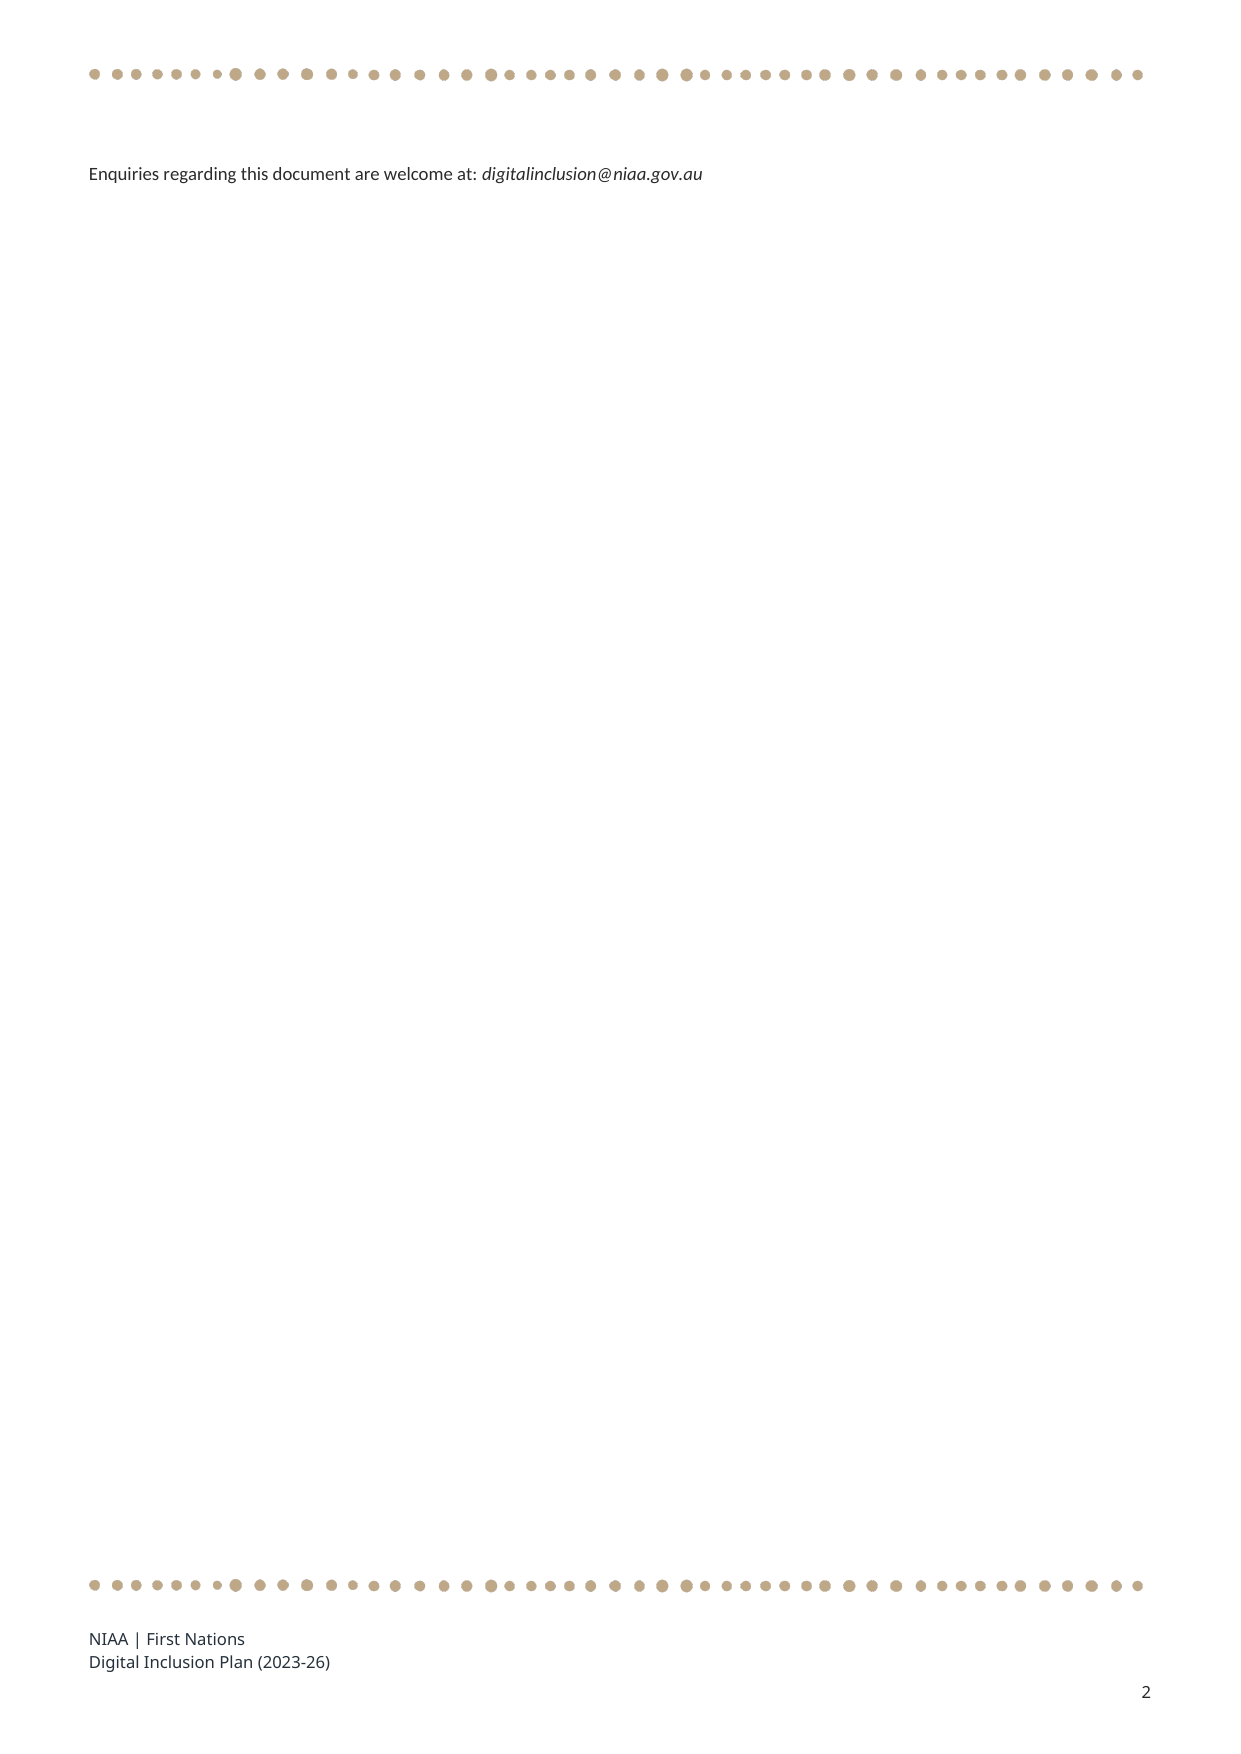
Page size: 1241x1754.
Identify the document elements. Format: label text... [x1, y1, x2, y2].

text Enquiries regarding this document are welcome at: digitalinclusion@niaa.gov.au [89, 162, 1152, 185]
picture [88, 1569, 1152, 1601]
picture [88, 59, 1152, 90]
